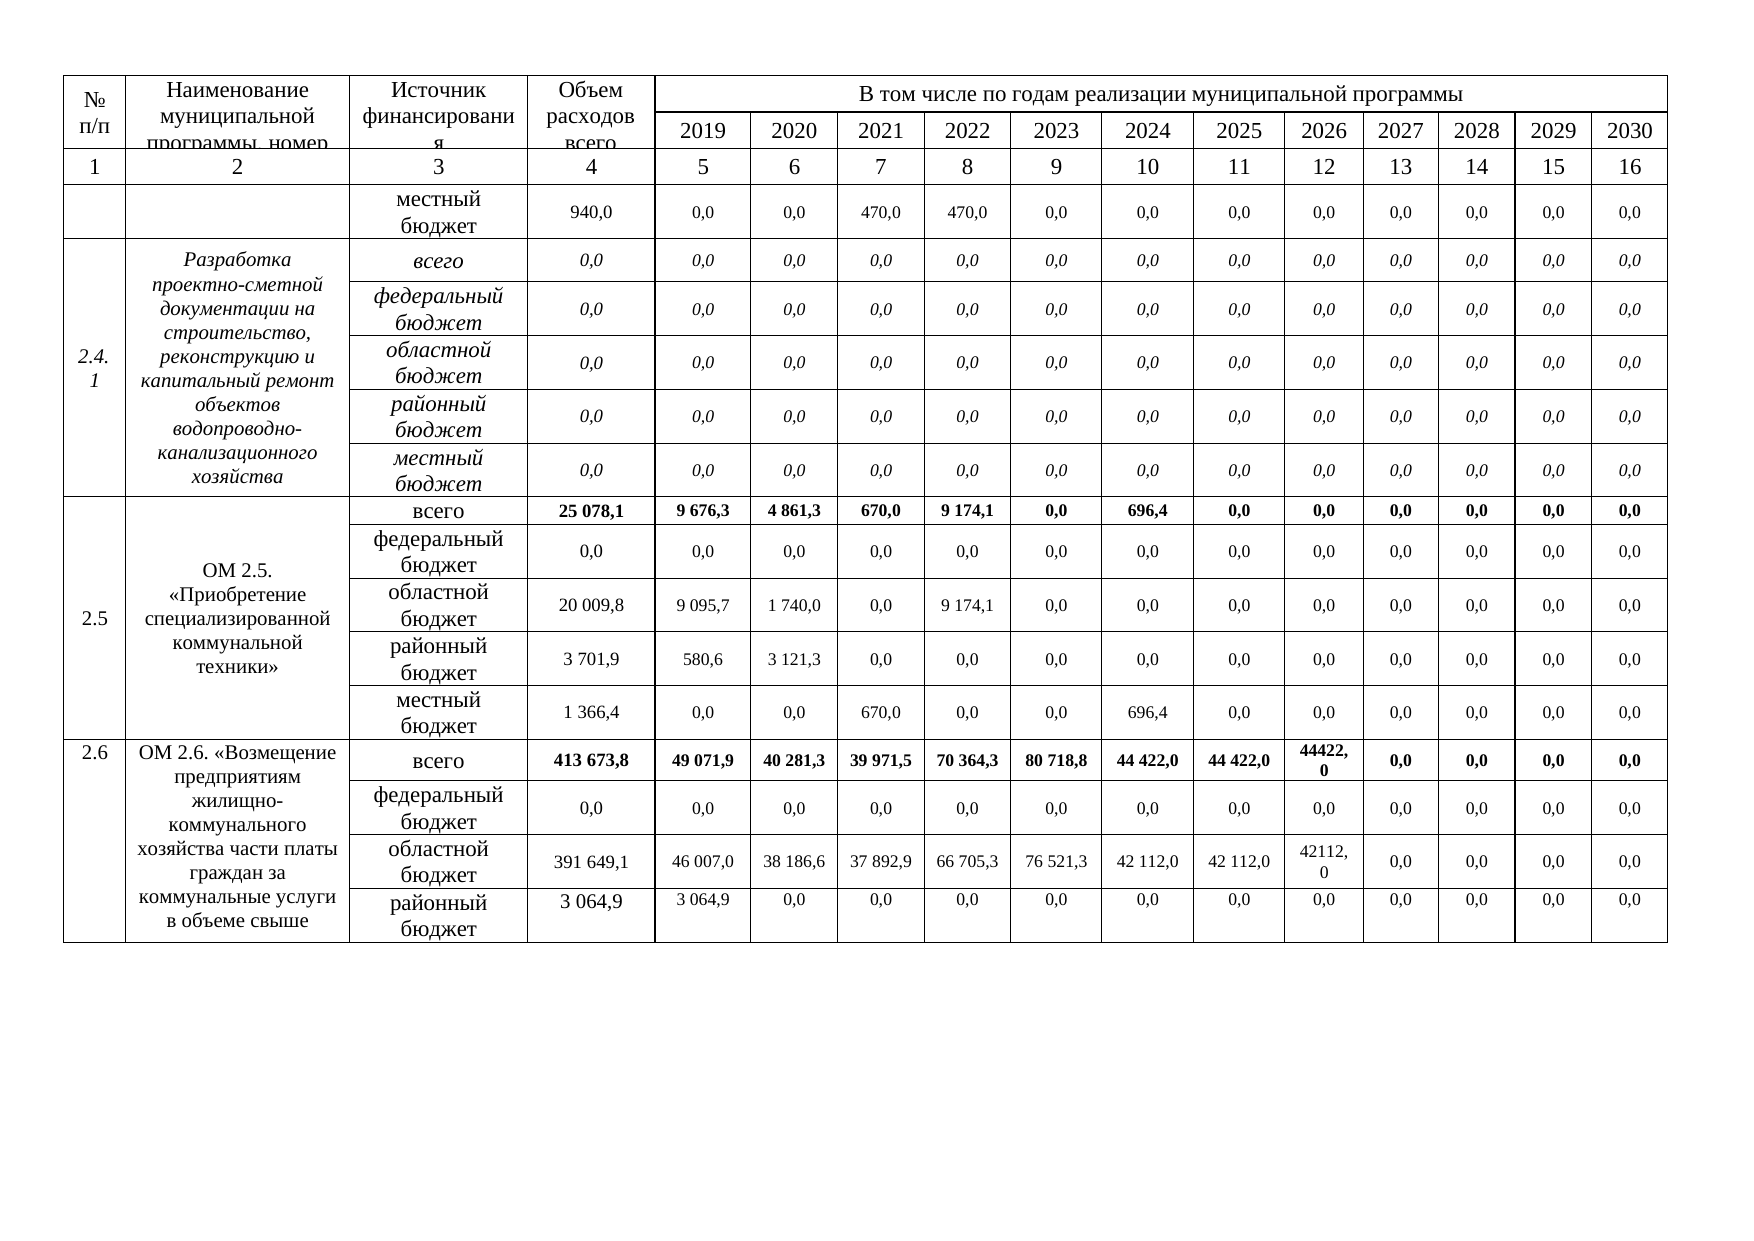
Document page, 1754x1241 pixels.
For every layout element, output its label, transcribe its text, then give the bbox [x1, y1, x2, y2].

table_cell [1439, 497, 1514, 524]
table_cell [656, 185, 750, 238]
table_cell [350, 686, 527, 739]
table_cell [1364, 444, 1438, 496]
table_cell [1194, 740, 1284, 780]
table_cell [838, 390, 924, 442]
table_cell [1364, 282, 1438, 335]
table_cell 2028 [1439, 113, 1514, 148]
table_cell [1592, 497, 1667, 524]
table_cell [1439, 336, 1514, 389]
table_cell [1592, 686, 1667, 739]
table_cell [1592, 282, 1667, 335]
table_cell 2022 [925, 113, 1010, 148]
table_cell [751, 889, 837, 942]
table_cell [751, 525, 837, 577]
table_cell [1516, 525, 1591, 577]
table_cell 2023 [1011, 113, 1101, 148]
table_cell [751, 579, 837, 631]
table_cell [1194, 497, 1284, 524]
table_cell 9 [1011, 149, 1101, 184]
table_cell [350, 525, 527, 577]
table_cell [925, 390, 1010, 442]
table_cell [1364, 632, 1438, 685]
table_cell 10 [1102, 149, 1193, 184]
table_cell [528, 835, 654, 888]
table_header № п/п [64, 76, 125, 148]
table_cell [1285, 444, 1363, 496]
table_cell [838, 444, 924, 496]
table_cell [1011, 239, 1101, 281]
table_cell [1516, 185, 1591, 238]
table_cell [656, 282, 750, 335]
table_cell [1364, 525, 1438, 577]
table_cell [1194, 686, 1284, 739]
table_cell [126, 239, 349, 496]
table_header Источник финансирования [350, 76, 527, 148]
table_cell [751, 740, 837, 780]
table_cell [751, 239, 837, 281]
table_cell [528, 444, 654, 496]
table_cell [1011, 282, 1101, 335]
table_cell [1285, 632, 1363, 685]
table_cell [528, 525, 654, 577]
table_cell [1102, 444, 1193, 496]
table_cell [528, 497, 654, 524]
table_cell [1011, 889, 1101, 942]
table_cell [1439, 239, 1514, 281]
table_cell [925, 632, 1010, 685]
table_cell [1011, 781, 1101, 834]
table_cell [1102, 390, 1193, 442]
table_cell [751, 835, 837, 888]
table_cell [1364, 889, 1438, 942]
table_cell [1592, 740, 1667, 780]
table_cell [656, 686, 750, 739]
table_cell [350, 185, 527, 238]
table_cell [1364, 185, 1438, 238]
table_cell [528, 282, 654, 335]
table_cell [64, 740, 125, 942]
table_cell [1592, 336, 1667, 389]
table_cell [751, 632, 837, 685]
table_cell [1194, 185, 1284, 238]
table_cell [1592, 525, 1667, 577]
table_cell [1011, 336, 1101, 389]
table_cell 13 [1364, 149, 1438, 184]
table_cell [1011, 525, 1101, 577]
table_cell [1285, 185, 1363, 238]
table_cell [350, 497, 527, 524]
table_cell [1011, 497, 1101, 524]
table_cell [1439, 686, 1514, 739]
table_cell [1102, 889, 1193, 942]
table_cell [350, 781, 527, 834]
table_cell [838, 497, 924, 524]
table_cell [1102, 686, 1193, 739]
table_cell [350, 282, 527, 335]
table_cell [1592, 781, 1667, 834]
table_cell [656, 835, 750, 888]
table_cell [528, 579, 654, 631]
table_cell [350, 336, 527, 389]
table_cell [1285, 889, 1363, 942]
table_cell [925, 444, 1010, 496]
table_cell 3 [350, 149, 527, 184]
table_cell 16 [1592, 149, 1667, 184]
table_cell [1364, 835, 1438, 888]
table_header Объем расходов всего (тыс. рублей) [528, 76, 654, 148]
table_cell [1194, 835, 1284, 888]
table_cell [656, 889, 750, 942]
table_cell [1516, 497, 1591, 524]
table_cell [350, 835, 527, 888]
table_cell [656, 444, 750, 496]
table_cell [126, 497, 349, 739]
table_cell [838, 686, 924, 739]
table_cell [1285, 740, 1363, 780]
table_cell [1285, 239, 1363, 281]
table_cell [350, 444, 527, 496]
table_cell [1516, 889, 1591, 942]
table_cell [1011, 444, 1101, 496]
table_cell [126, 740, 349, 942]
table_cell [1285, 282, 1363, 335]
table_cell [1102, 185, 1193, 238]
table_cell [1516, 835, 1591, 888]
table_cell 2030 [1592, 113, 1667, 148]
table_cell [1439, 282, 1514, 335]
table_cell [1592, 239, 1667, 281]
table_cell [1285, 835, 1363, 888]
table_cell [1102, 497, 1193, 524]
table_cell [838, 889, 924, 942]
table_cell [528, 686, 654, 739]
table_cell 8 [925, 149, 1010, 184]
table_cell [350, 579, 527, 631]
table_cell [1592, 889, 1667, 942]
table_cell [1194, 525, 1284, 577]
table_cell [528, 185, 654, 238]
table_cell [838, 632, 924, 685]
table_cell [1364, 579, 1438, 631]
table_cell 14 [1439, 149, 1514, 184]
table_cell 4 [528, 149, 654, 184]
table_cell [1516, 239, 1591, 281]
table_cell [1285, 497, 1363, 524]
table_cell 2029 [1516, 113, 1591, 148]
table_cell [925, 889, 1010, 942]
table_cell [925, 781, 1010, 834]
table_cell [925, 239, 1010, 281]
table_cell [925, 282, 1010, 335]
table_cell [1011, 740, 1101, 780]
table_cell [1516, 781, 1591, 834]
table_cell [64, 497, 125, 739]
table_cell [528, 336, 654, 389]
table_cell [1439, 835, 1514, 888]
table_cell 2021 [838, 113, 924, 148]
table_header В том числе по годам реализации муниципальной программы [656, 76, 1667, 111]
table_cell 2020 [751, 113, 837, 148]
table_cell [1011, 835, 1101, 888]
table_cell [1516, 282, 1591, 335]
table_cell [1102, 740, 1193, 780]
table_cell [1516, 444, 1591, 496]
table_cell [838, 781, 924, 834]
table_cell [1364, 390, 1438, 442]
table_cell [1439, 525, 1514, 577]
table_cell 12 [1285, 149, 1363, 184]
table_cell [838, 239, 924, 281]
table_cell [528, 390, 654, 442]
table_cell 15 [1516, 149, 1591, 184]
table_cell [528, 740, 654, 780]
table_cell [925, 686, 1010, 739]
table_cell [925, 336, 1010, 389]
table_cell 7 [838, 149, 924, 184]
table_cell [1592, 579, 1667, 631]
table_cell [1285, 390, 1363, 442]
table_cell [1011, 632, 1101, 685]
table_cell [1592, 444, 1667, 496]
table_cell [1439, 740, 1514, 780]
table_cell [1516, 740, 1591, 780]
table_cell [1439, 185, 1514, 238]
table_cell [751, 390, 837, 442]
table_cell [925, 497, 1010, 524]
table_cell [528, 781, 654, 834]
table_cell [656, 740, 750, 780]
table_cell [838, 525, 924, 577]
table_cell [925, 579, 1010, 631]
table_cell 2027 [1364, 113, 1438, 148]
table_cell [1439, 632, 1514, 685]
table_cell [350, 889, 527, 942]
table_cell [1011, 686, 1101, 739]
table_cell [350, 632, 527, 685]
table_cell 2019 [656, 113, 750, 148]
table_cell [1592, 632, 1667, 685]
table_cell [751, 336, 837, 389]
table_cell 11 [1194, 149, 1284, 184]
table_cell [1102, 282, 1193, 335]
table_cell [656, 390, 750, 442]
table_cell 2024 [1102, 113, 1193, 148]
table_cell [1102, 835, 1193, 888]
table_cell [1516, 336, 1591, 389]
table_cell 1 [64, 149, 125, 184]
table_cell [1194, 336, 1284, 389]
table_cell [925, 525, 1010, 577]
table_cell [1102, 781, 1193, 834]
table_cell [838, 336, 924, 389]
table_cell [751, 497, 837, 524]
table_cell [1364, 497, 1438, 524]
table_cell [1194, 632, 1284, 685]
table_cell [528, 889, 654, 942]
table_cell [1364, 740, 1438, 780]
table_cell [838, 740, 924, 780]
table_cell 6 [751, 149, 837, 184]
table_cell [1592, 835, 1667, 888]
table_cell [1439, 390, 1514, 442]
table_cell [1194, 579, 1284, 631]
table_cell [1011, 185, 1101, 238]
table_cell 2025 [1194, 113, 1284, 148]
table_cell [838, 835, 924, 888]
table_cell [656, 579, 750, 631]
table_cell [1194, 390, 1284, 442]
table_cell 2 [126, 149, 349, 184]
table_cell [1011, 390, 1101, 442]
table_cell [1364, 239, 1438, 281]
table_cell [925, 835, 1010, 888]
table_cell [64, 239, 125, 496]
table_cell 5 [656, 149, 750, 184]
table_cell 2026 [1285, 113, 1363, 148]
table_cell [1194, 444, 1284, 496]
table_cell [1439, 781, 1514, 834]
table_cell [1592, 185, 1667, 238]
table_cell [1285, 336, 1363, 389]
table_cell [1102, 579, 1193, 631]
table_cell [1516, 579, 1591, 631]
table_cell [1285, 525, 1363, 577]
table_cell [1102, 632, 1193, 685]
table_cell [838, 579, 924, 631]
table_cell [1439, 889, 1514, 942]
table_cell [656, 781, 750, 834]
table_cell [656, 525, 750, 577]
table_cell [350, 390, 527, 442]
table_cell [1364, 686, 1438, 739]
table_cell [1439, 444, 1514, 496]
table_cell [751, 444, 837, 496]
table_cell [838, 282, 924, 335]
table_header Наименование муниципальной программы, номер и наименование подпрограммы [126, 76, 349, 148]
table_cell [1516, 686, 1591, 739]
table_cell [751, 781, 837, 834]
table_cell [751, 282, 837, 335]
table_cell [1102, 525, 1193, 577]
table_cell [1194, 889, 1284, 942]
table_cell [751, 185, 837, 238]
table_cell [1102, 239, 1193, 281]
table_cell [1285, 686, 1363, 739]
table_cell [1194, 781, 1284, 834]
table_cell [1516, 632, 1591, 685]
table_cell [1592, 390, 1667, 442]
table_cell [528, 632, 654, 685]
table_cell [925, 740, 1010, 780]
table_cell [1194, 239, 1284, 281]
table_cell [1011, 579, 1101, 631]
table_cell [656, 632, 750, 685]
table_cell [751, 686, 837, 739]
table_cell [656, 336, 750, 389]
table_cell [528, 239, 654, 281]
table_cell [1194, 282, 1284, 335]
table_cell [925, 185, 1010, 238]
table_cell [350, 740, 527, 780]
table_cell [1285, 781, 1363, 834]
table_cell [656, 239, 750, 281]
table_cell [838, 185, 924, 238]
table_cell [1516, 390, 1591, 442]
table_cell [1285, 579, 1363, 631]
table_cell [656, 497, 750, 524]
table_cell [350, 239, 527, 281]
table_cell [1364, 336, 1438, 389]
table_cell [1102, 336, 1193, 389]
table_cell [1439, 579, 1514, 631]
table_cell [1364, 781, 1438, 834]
